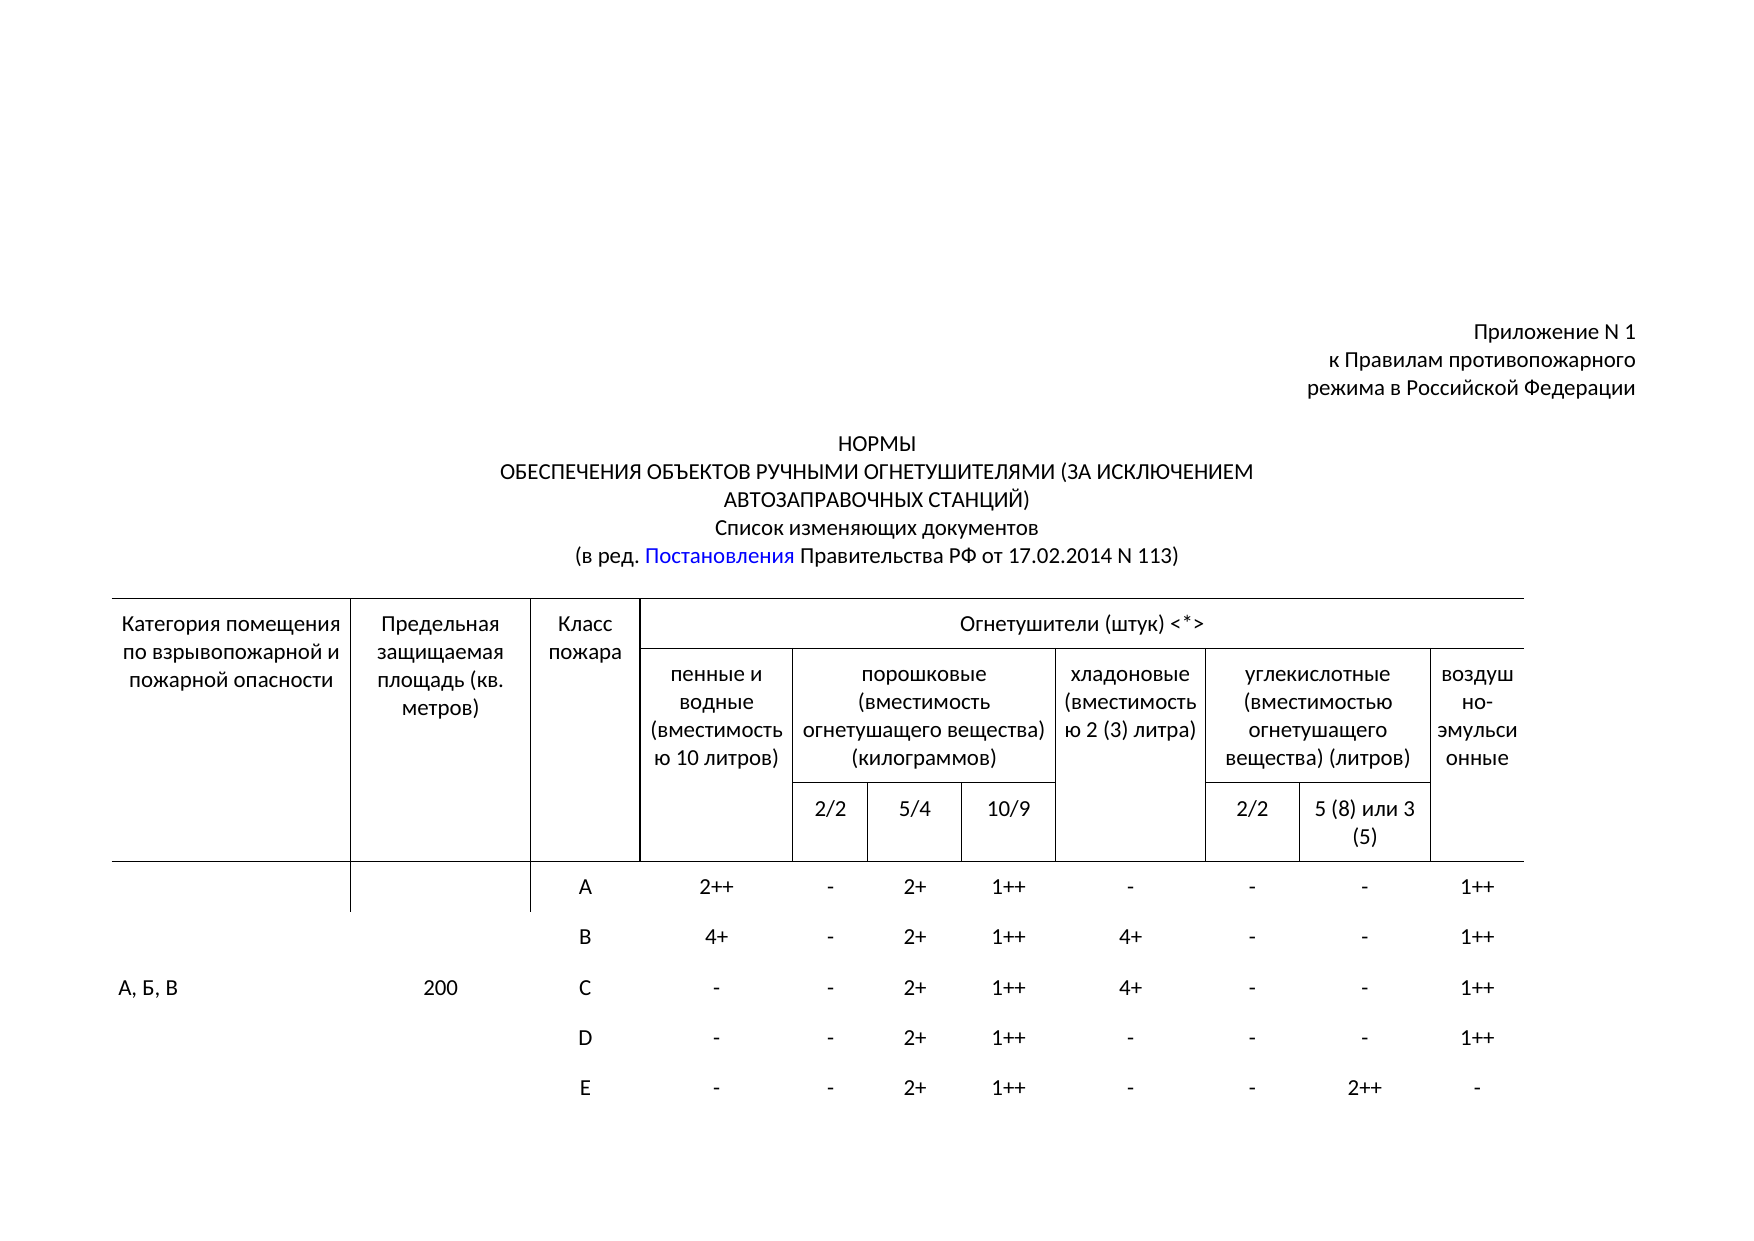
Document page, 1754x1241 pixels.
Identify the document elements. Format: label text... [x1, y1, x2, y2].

table_cell 4+ [1055, 961, 1205, 1011]
table_cell 2/2 [793, 783, 867, 861]
table_cell B [530, 911, 640, 961]
table_cell воздушно-эмульсионные [1431, 649, 1524, 861]
table_cell 10/9 [962, 783, 1055, 861]
table_cell 1++ [1430, 862, 1524, 911]
table_header Огнетушители (штук) <*> [641, 599, 1524, 648]
table_cell - [1205, 961, 1299, 1011]
table_cell 1++ [962, 1062, 1055, 1112]
table_cell 2+ [868, 961, 962, 1011]
table_cell хладоновые (вместимостью 2 (3) литра) [1056, 649, 1205, 861]
table_cell 2+ [868, 862, 962, 911]
table_cell А, Б, В [112, 862, 351, 1112]
table_cell - [793, 862, 868, 911]
table_cell - [1205, 911, 1299, 961]
table_cell - [1299, 1011, 1430, 1062]
table_cell пенные и водные (вместимостью 10 литров) [641, 649, 792, 861]
table_cell - [793, 1062, 868, 1112]
table_cell - [793, 1011, 868, 1062]
table_cell 4+ [640, 911, 793, 961]
table_cell E [530, 1062, 640, 1112]
table_cell D [530, 1011, 640, 1062]
table_header Класс пожара [531, 599, 639, 861]
table_cell - [1299, 911, 1430, 961]
table_cell порошковые (вместимость огнетушащего вещества) (килограммов) [793, 649, 1055, 782]
table_cell 1++ [1430, 961, 1524, 1011]
text ОБЕСПЕЧЕНИЯ ОБЪЕКТОВ РУЧНЫМИ ОГНЕТУШИТЕЛЯМИ (ЗА ИСКЛЮЧЕНИЕМ [118, 457, 1636, 485]
table_cell 2/2 [1206, 783, 1299, 861]
text Список изменяющих документов [118, 513, 1636, 541]
table_cell 5 (8) или 3 (5) [1300, 783, 1430, 861]
table_cell 1++ [962, 961, 1055, 1011]
table_cell 1++ [962, 862, 1055, 911]
table_cell - [1430, 1062, 1524, 1112]
table_cell - [1205, 862, 1299, 911]
table_cell - [793, 961, 868, 1011]
table_cell - [1205, 1011, 1299, 1062]
text (в ред. Постановления Правительства РФ от 17.02.2014 N 113) [118, 541, 1636, 569]
table_cell 5/4 [868, 783, 961, 861]
table_cell - [1299, 862, 1430, 911]
table_cell 1++ [1430, 1011, 1524, 1062]
table_cell 2+ [868, 1011, 962, 1062]
table_cell - [1205, 1062, 1299, 1112]
table_cell - [1055, 862, 1205, 911]
table_cell - [640, 961, 793, 1011]
text режима в Российской Федерации [118, 373, 1636, 401]
table_cell - [1055, 1011, 1205, 1062]
table_header Категория помещения по взрывопожарной и пожарной опасности [112, 599, 350, 861]
table_cell 2++ [1299, 1062, 1430, 1112]
table_cell 200 [351, 862, 530, 1112]
table_cell 2++ [640, 862, 793, 911]
table_cell 1++ [1430, 911, 1524, 961]
text к Правилам противопожарного [118, 345, 1636, 373]
table_cell A [531, 862, 640, 911]
table_cell 1++ [962, 1011, 1055, 1062]
table_cell углекислотные (вместимостью огнетушащего вещества) (литров) [1206, 649, 1430, 782]
table_cell C [530, 961, 640, 1011]
table_cell - [1299, 961, 1430, 1011]
table_cell 1++ [962, 911, 1055, 961]
text АВТОЗАПРАВОЧНЫХ СТАНЦИЙ) [118, 485, 1636, 513]
table_cell 2+ [868, 911, 962, 961]
table_cell - [1055, 1062, 1205, 1112]
table_cell 4+ [1055, 911, 1205, 961]
table_header Предельная защищаемая площадь (кв. метров) [351, 599, 530, 861]
text Приложение N 1 [118, 317, 1636, 345]
table_cell - [793, 911, 868, 961]
table_cell - [640, 1011, 793, 1062]
table_cell 2+ [868, 1062, 962, 1112]
text НОРМЫ [118, 429, 1636, 457]
table_cell - [640, 1062, 793, 1112]
